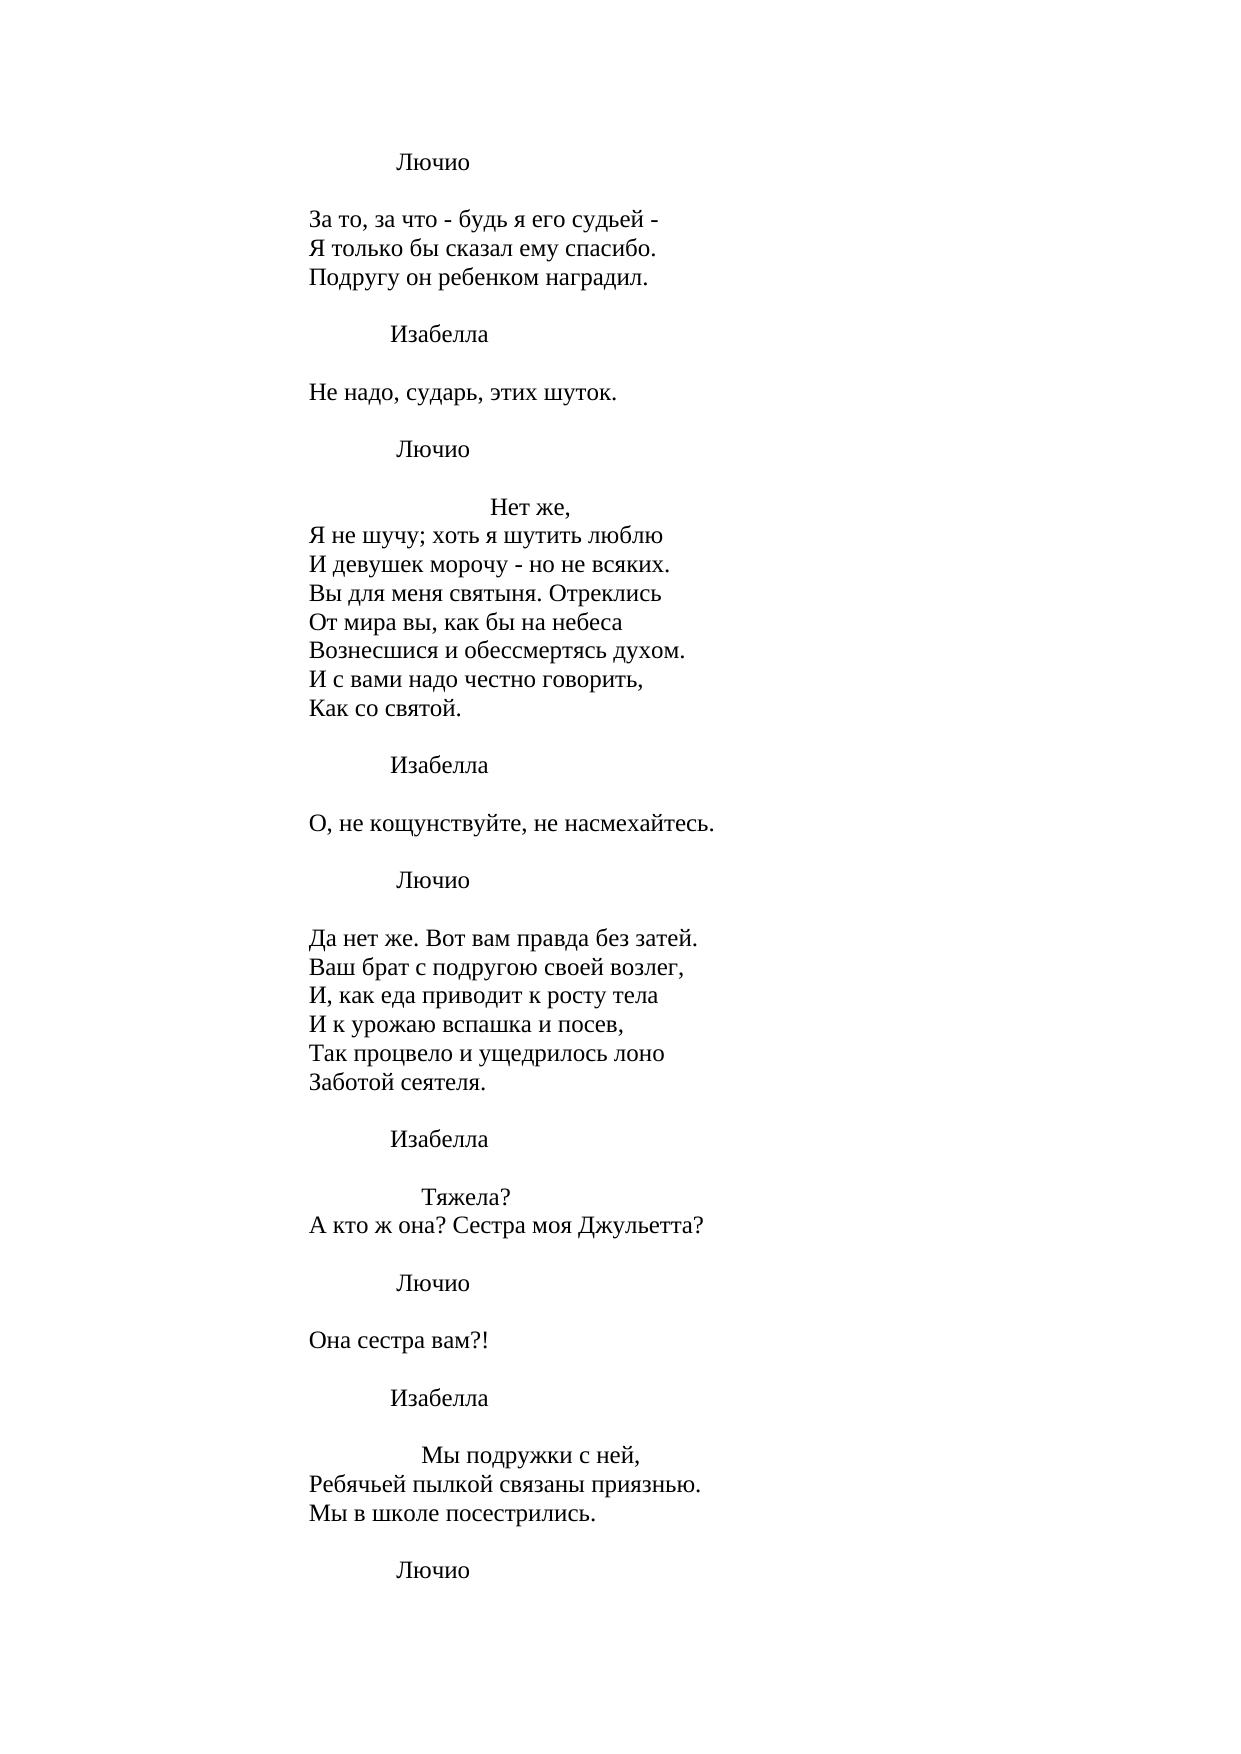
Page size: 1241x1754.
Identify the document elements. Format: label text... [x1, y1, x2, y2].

text Лючио [177, 1268, 1152, 1297]
text Да нет же. Вот вам правда без затей. [177, 923, 1152, 952]
text Как со святой. [177, 693, 1152, 722]
text Заботой сеятеля. [177, 1067, 1152, 1096]
text Изабелла [177, 1383, 1152, 1412]
text Изабелла [177, 751, 1152, 779]
text Лючио [177, 434, 1152, 463]
text И девушек морочу - но не всяких. [177, 549, 1152, 578]
text Мы подружки с ней, [177, 1441, 1152, 1469]
text Я только бы сказал ему спасибо. [177, 233, 1152, 262]
text И, как еда приводит к росту тела [177, 981, 1152, 1009]
text Изабелла [177, 319, 1152, 348]
text Лючио [177, 147, 1152, 176]
text И с вами надо честно говорить, [177, 664, 1152, 693]
text Тяжела? [177, 1182, 1152, 1211]
text Ребячьей пылкой связаны приязнью. [177, 1469, 1152, 1498]
text Ваш брат с подругою своей возлег, [177, 952, 1152, 981]
text Так процвело и ущедрилось лоно [177, 1038, 1152, 1067]
text Мы в школе посестрились. [177, 1498, 1152, 1527]
text И к урожаю вспашка и посев, [177, 1009, 1152, 1038]
text А кто ж она? Сестра моя Джульетта? [177, 1211, 1152, 1239]
text За то, за что - будь я его судьей - [177, 204, 1152, 233]
text Вы для меня святыня. Отреклись [177, 578, 1152, 607]
text О, не кощунствуйте, не насмехайтесь. [177, 808, 1152, 837]
text От мира вы, как бы на небеса [177, 607, 1152, 636]
text Вознесшися и обессмертясь духом. [177, 636, 1152, 664]
text Не надо, сударь, этих шуток. [177, 377, 1152, 406]
text Я не шучу; хоть я шутить люблю [177, 521, 1152, 549]
text Изабелла [177, 1124, 1152, 1153]
text Подругу он ребенком наградил. [177, 262, 1152, 291]
text Нет же, [177, 492, 1152, 521]
text Лючио [177, 866, 1152, 894]
text Лючио [177, 1556, 1152, 1584]
text Она сестра вам?! [177, 1326, 1152, 1354]
